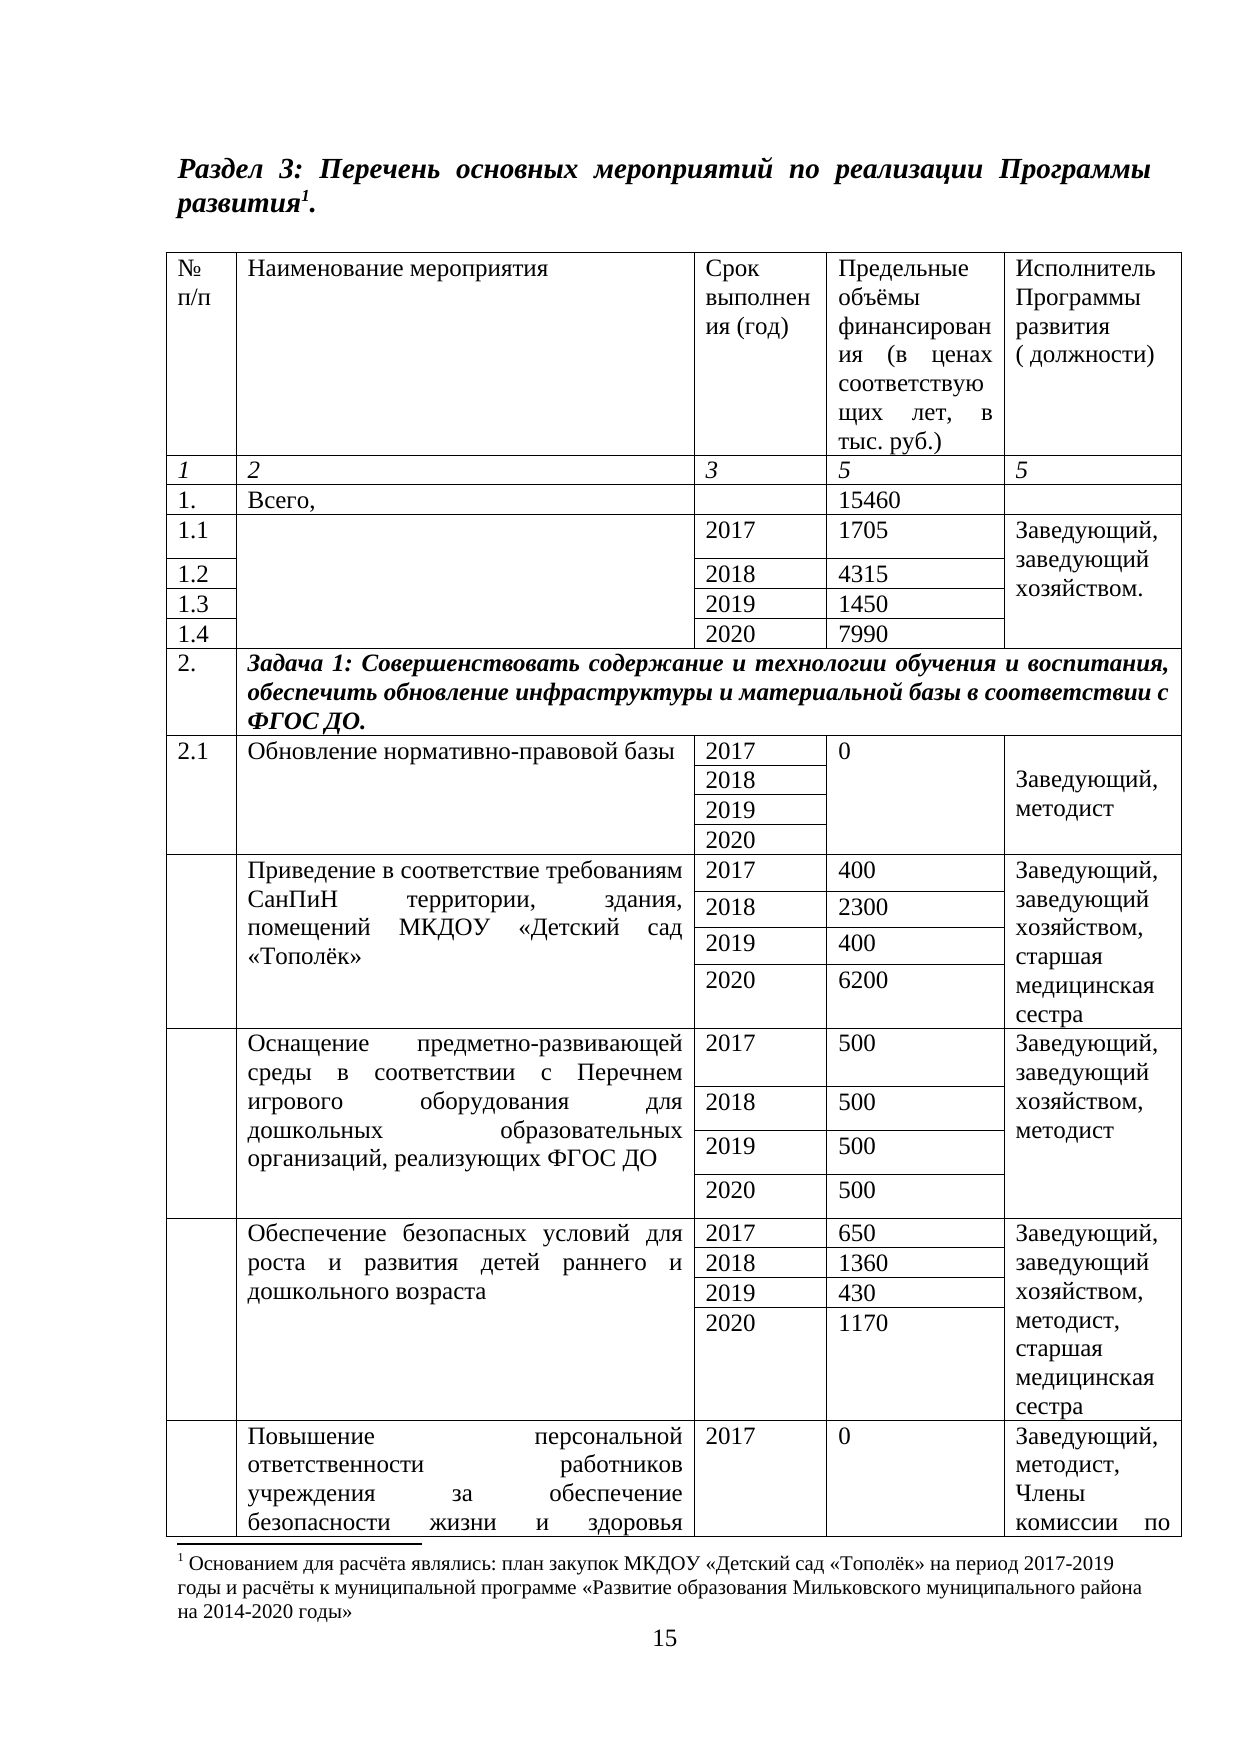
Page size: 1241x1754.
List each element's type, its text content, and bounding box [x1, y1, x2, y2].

table_cell 2020 [695, 1308, 826, 1420]
table_cell 1.4 [167, 619, 236, 647]
table_cell 0 [827, 1421, 1004, 1536]
table_header Наименование мероприятия [237, 253, 694, 454]
table_cell 7990 [827, 619, 1004, 647]
table_cell 2.1 [167, 736, 236, 854]
table_cell [167, 855, 236, 1027]
table_cell 2020 [695, 825, 826, 854]
table_cell Заведующий, заведующий хозяйством, старшая медицинская сестра [1005, 855, 1181, 1027]
table_cell Приведение в соответствие требованиям СанПиН территории, здания, помещений МКДОУ «Детский сад «Тополёк» [237, 855, 694, 1027]
text Раздел 3: Перечень основных мероприятий по реализации Программы развития. [177, 152, 1152, 219]
table_cell 4315 [827, 559, 1004, 588]
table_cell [1005, 1421, 1181, 1536]
table_cell 2017 [695, 1219, 826, 1247]
table_cell 2018 [695, 559, 826, 588]
table_cell 1. [167, 485, 236, 514]
table_header Предельные объёмы финансирования (в ценах соответствующих лет, в тыс. руб.) [827, 253, 1004, 454]
table_cell Задача 1: Совершенствовать содержание и технологии обучения и воспитания, обеспечить обновление инфраструктуры и материальной базы в соответствии с ФГОС ДО. [237, 649, 1181, 735]
table_cell 2017 [695, 515, 826, 558]
table_cell 15460 [827, 485, 1004, 514]
table_cell 2018 [695, 1087, 826, 1130]
table_cell [1005, 485, 1181, 514]
table_cell 400 [827, 928, 1004, 964]
table_cell [167, 1219, 236, 1420]
table_cell 0 [827, 736, 1004, 854]
table_cell 3 [695, 456, 826, 484]
table_cell 2019 [695, 589, 826, 618]
table_cell 2017 [695, 1421, 826, 1536]
table_cell 400 [827, 855, 1004, 891]
table_cell 1170 [827, 1308, 1004, 1420]
table_cell 500 [827, 1175, 1004, 1217]
table_cell Заведующий, заведующий хозяйством, методист, старшая медицинская сестра [1005, 1219, 1181, 1420]
table_cell 1360 [827, 1248, 1004, 1277]
table_cell 6200 [827, 965, 1004, 1027]
table_cell [167, 1029, 236, 1217]
table_cell 1 [167, 456, 236, 484]
table_cell 5 [827, 456, 1004, 484]
table_cell 500 [827, 1131, 1004, 1174]
table_cell Всего, [237, 485, 694, 514]
table_cell 1.1 [167, 515, 236, 558]
table_cell 500 [827, 1087, 1004, 1130]
table_cell 1.3 [167, 589, 236, 618]
table_cell 1.2 [167, 559, 236, 588]
table_cell 1450 [827, 589, 1004, 618]
table_cell [695, 485, 826, 514]
table_cell 650 [827, 1219, 1004, 1247]
table_cell 2018 [695, 766, 826, 794]
table_cell 500 [827, 1029, 1004, 1086]
table_cell 5 [1005, 456, 1181, 484]
table_cell 1705 [827, 515, 1004, 558]
table_cell 2019 [695, 1131, 826, 1174]
table_cell 430 [827, 1278, 1004, 1307]
table_cell 2018 [695, 892, 826, 927]
table_header Срок выполнения (год) [695, 253, 826, 454]
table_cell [237, 1421, 694, 1536]
table_cell 2020 [695, 1175, 826, 1217]
table_cell 2017 [695, 736, 826, 764]
table_cell 2017 [695, 855, 826, 891]
table_cell [167, 1421, 236, 1536]
table_cell Обновление нормативно-правовой базы [237, 736, 694, 854]
table_cell Заведующий, методист [1005, 736, 1181, 854]
table_cell Заведующий, заведующий хозяйством, методист [1005, 1029, 1181, 1217]
table_cell Обеспечение безопасных условий для роста и развития детей раннего и дошкольного возраста [237, 1219, 694, 1420]
table_cell 2019 [695, 1278, 826, 1307]
table_cell 2020 [695, 965, 826, 1027]
table_cell 2019 [695, 795, 826, 824]
table_cell Оснащение предметно-развивающей среды в соответствии с Перечнем игрового оборудования для дошкольных образовательных организаций, реализующих ФГОС ДО [237, 1029, 694, 1217]
table_header Исполнитель Программы развития ( должности) [1005, 253, 1181, 454]
table_cell 2. [167, 649, 236, 735]
table_cell 2019 [695, 928, 826, 964]
table_cell Заведующий, заведующий хозяйством. [1005, 515, 1181, 647]
table_cell 2018 [695, 1248, 826, 1277]
table_header № п/п [167, 253, 236, 454]
table_cell 2 [237, 456, 694, 484]
table_cell 2300 [827, 892, 1004, 927]
table_cell 2020 [695, 619, 826, 647]
table_cell 2017 [695, 1029, 826, 1086]
table_cell [237, 515, 694, 647]
